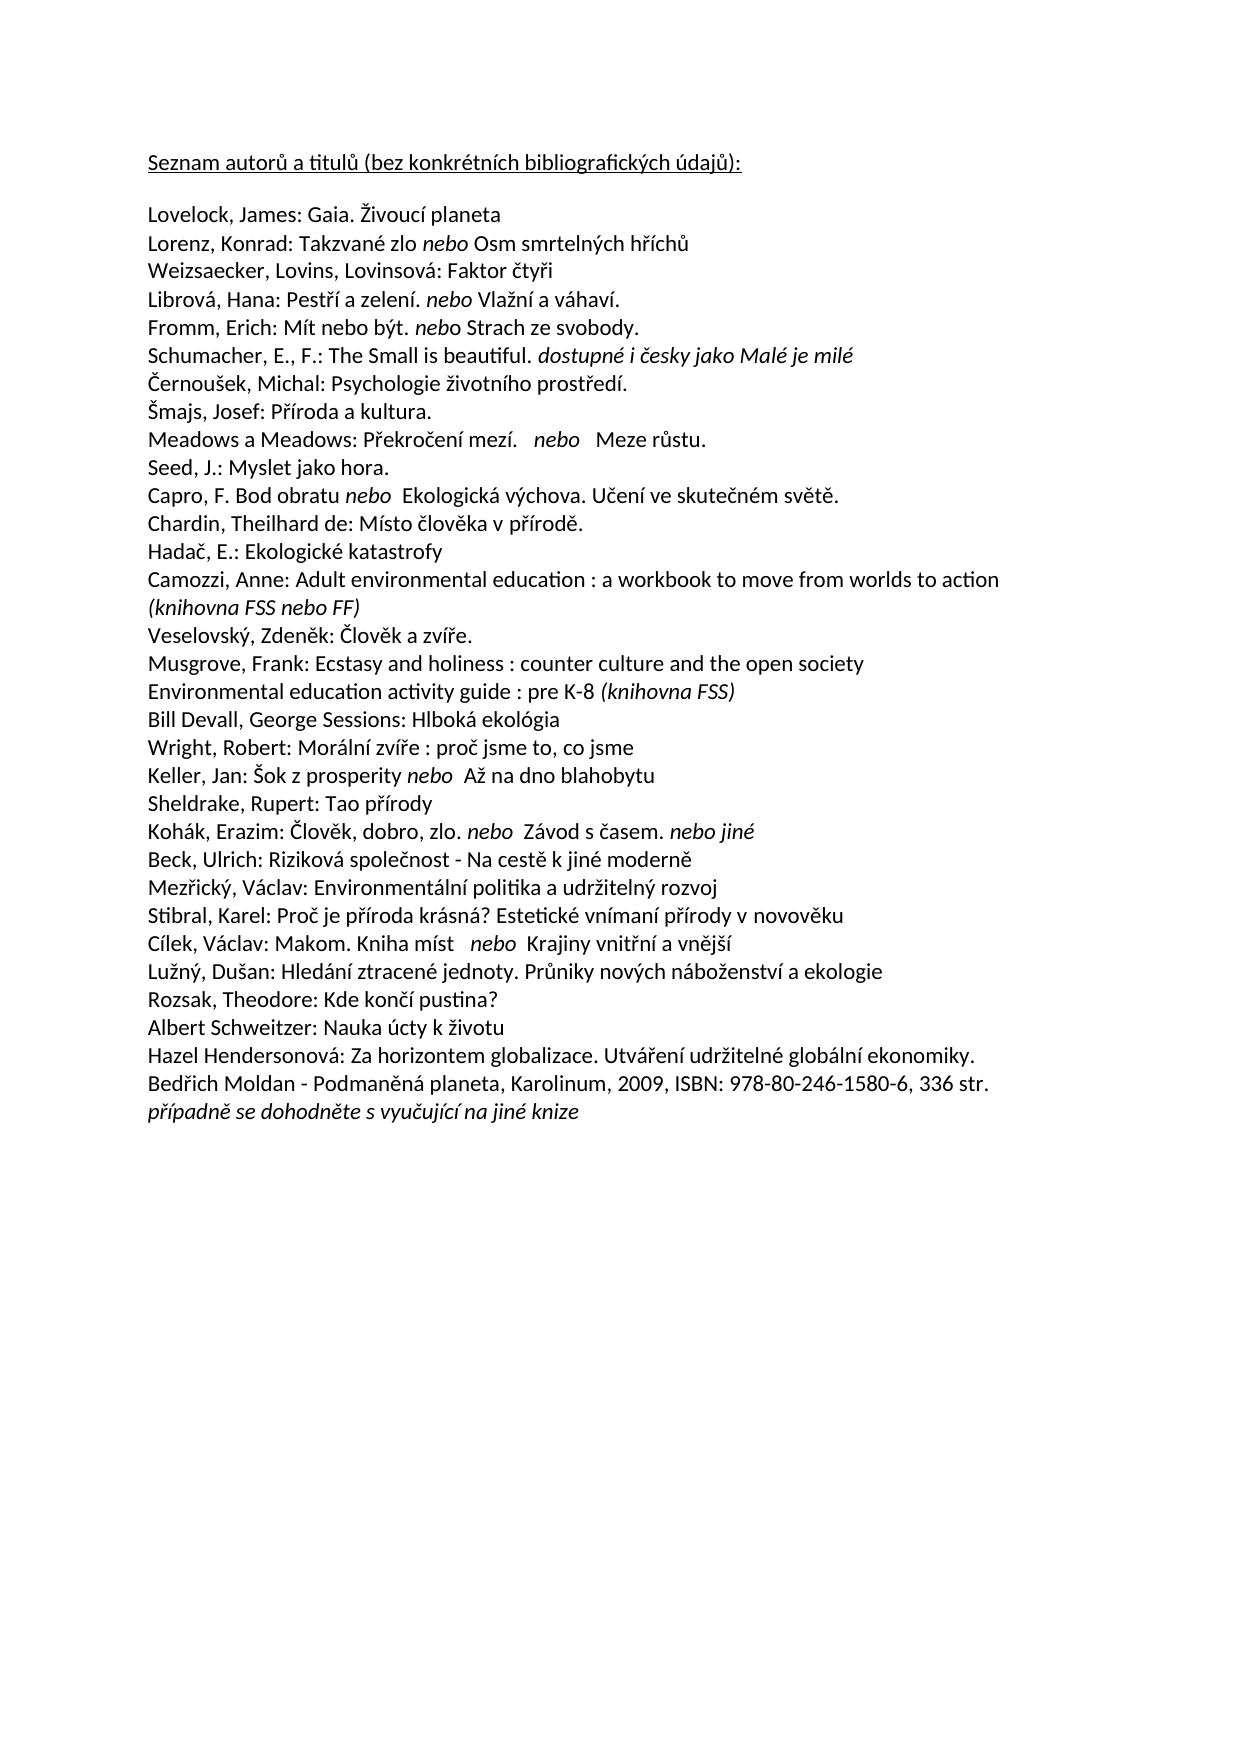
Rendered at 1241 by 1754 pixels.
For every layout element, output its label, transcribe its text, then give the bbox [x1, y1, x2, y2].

text Lužný, Dušan: Hledání ztracené jednoty. Průniky nových náboženství a ekologie [148, 957, 1093, 985]
text Librová, Hana: Pestří a zelení. nebo Vlažní a váhaví. [148, 285, 1093, 313]
text Černoušek, Michal: Psychologie životního prostředí. [148, 369, 1093, 397]
text Hadač, E.: Ekologické katastrofy [148, 537, 1093, 565]
text Fromm, Erich: Mít nebo být. nebo Strach ze svobody. [148, 313, 1093, 341]
text Meadows a Meadows: Překročení mezí. nebo Meze růstu. [148, 425, 1093, 453]
text Seed, J.: Myslet jako hora. [148, 453, 1093, 481]
text Sheldrake, Rupert: Tao přírody [148, 789, 1093, 817]
text Environmental education activity guide : pre K-8 (knihovna FSS) [148, 677, 1093, 705]
text Bill Devall, George Sessions: Hlboká ekológia [148, 705, 1093, 733]
text Kohák, Erazim: Člověk, dobro, zlo. nebo Závod s časem. nebo jiné [148, 817, 1093, 845]
text Beck, Ulrich: Riziková společnost - Na cestě k jiné moderně [148, 845, 1093, 873]
text Bedřich Moldan - Podmaněná planeta, Karolinum, 2009, ISBN: 978-80-246-1580-6, 336 str. [148, 1069, 1093, 1097]
text Rozsak, Theodore: Kde končí pustina? [148, 985, 1093, 1013]
text Capro, F. Bod obratu nebo Ekologická výchova. Učení ve skutečném světě. [148, 481, 1093, 509]
text Camozzi, Anne: Adult environmental education : a workbook to move from worlds to action (knihovna FSS nebo FF) [148, 565, 1093, 621]
text Chardin, Theilhard de: Místo člověka v přírodě. [148, 509, 1093, 537]
text Weizsaecker, Lovins, Lovinsová: Faktor čtyři [148, 257, 1093, 285]
text Šmajs, Josef: Příroda a kultura. [148, 397, 1093, 425]
text Lorenz, Konrad: Takzvané zlo nebo Osm smrtelných hříchů [148, 229, 1093, 257]
text Cílek, Václav: Makom. Kniha míst nebo Krajiny vnitřní a vnější [148, 929, 1093, 957]
text Mezřický, Václav: Environmentální politika a udržitelný rozvoj [148, 873, 1093, 901]
text Keller, Jan: Šok z prosperity nebo Až na dno blahobytu [148, 761, 1093, 789]
text Hazel Hendersonová: Za horizontem globalizace. Utváření udržitelné globální ekonomiky. [148, 1041, 1093, 1069]
text Stibral, Karel: Proč je příroda krásná? Estetické vnímaní přírody v novověku [148, 901, 1093, 929]
text případně se dohodněte s vyučující na jiné knize [148, 1097, 1093, 1125]
text Albert Schweitzer: Nauka úcty k životu [148, 1013, 1093, 1041]
text Seznam autorů a titulů (bez konkrétních bibliografických údajů): [148, 148, 1093, 176]
text Schumacher, E., F.: The Small is beautiful. dostupné i česky jako Malé je milé [148, 341, 1093, 369]
text Musgrove, Frank: Ecstasy and holiness : counter culture and the open society [148, 649, 1093, 677]
text Wright, Robert: Morální zvíře : proč jsme to, co jsme [148, 733, 1093, 761]
text Lovelock, James: Gaia. Živoucí planeta [148, 201, 1093, 229]
text Veselovský, Zdeněk: Člověk a zvíře. [148, 621, 1093, 649]
